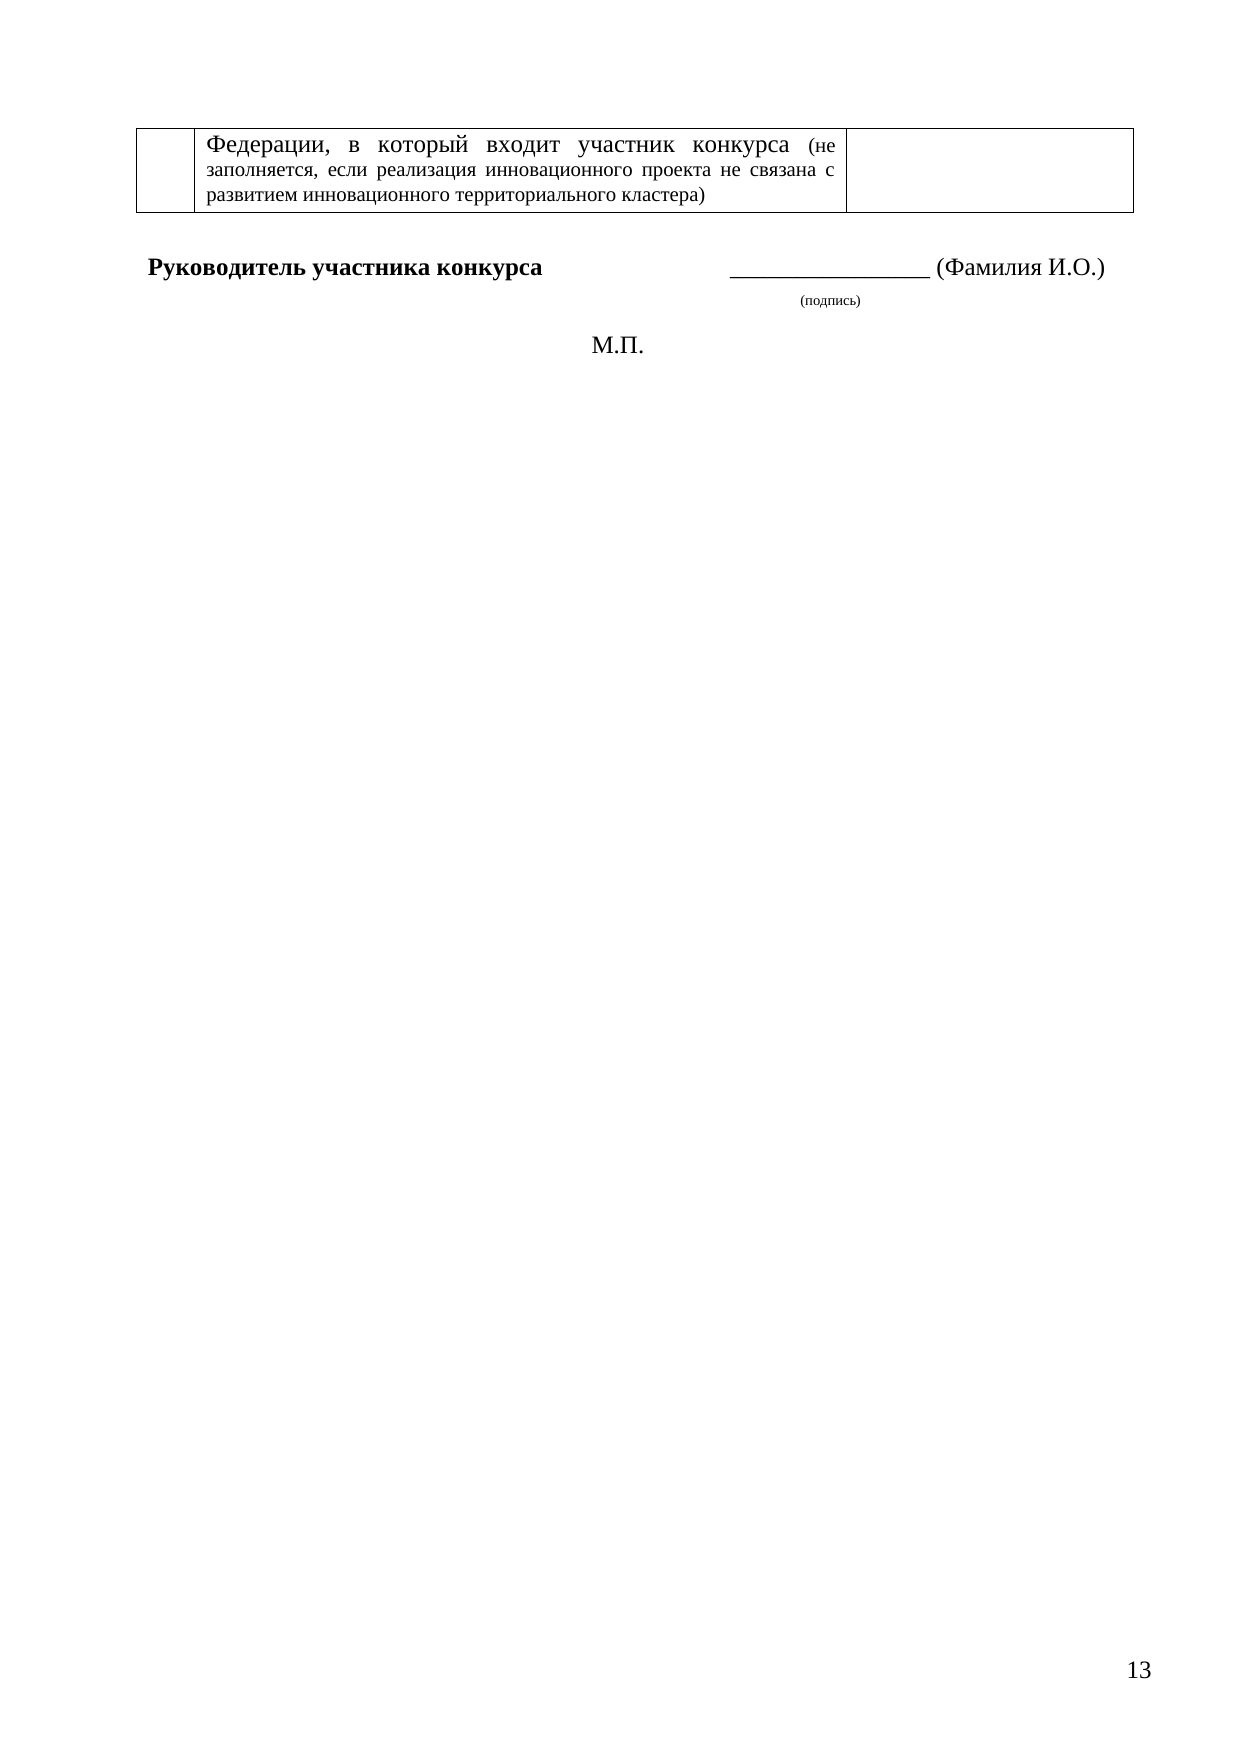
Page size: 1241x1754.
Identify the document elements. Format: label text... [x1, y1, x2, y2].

text М.П. [148, 331, 1152, 359]
text (подпись) [753, 291, 1152, 320]
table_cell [195, 129, 846, 212]
table_cell [137, 129, 194, 212]
table_cell [847, 129, 1133, 212]
text Руководитель участника конкурса ________________ (Фамилия И.О.) [148, 252, 1152, 281]
